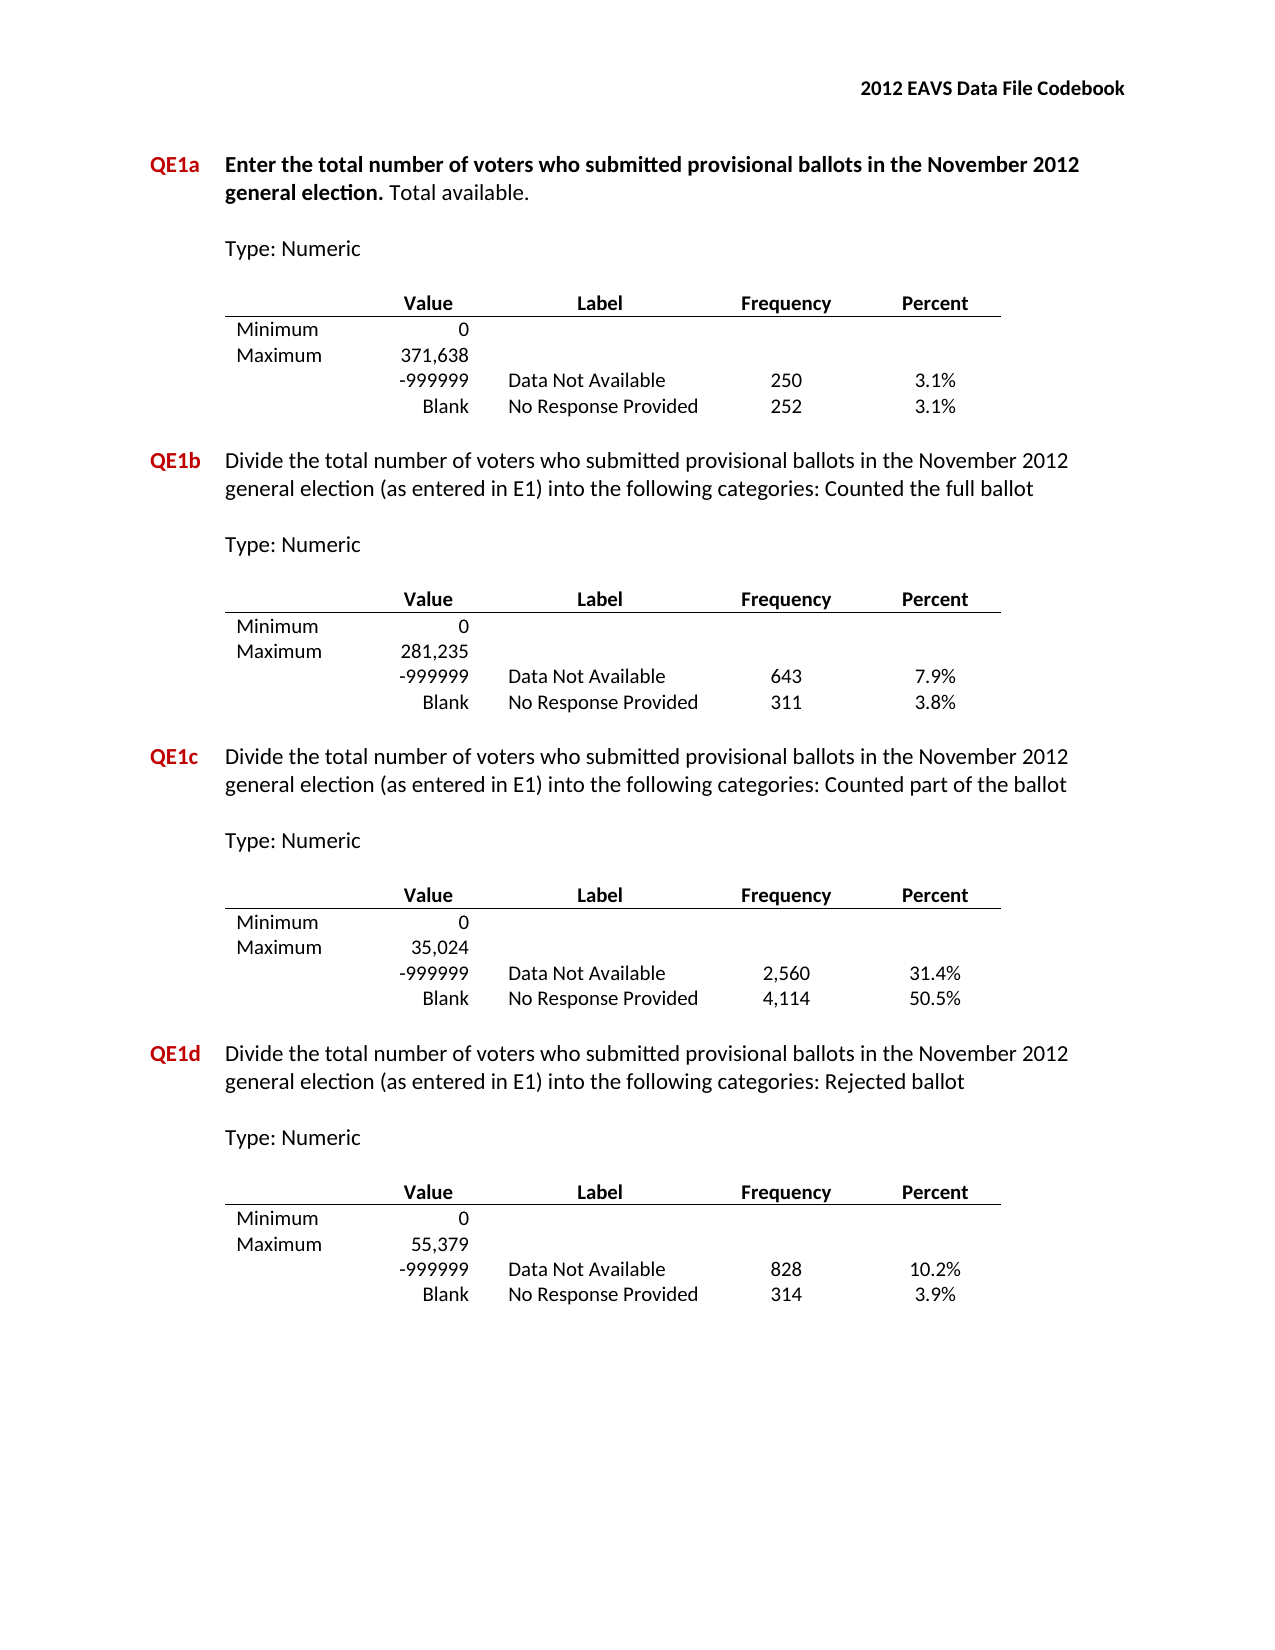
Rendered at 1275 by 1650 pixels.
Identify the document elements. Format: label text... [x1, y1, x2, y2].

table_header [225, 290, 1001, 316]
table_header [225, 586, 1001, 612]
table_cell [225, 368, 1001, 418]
text QE1b Divide the total number of voters who submitted provisional ballots in the November 2012 general election (as entered in E1) into the following categories: Counted the full ballot Type: Numeric [150, 446, 1125, 586]
text QE1c Divide the total number of voters who submitted provisional ballots in the November 2012 general election (as entered in E1) into the following categories: Counted part of the ballot Type: Numeric [150, 742, 1125, 883]
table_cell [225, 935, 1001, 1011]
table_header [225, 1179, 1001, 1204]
text QE1a Enter the total number of voters who submitted provisional ballots in the November 2012 general election. Total available. Type: Numeric [150, 150, 1125, 290]
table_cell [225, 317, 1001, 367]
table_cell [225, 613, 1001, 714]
text QE1d Divide the total number of voters who submitted provisional ballots in the November 2012 general election (as entered in E1) into the following categories: Rejected ballot Type: Numeric [150, 1039, 1125, 1179]
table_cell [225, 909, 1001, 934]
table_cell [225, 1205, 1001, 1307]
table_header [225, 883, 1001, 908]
